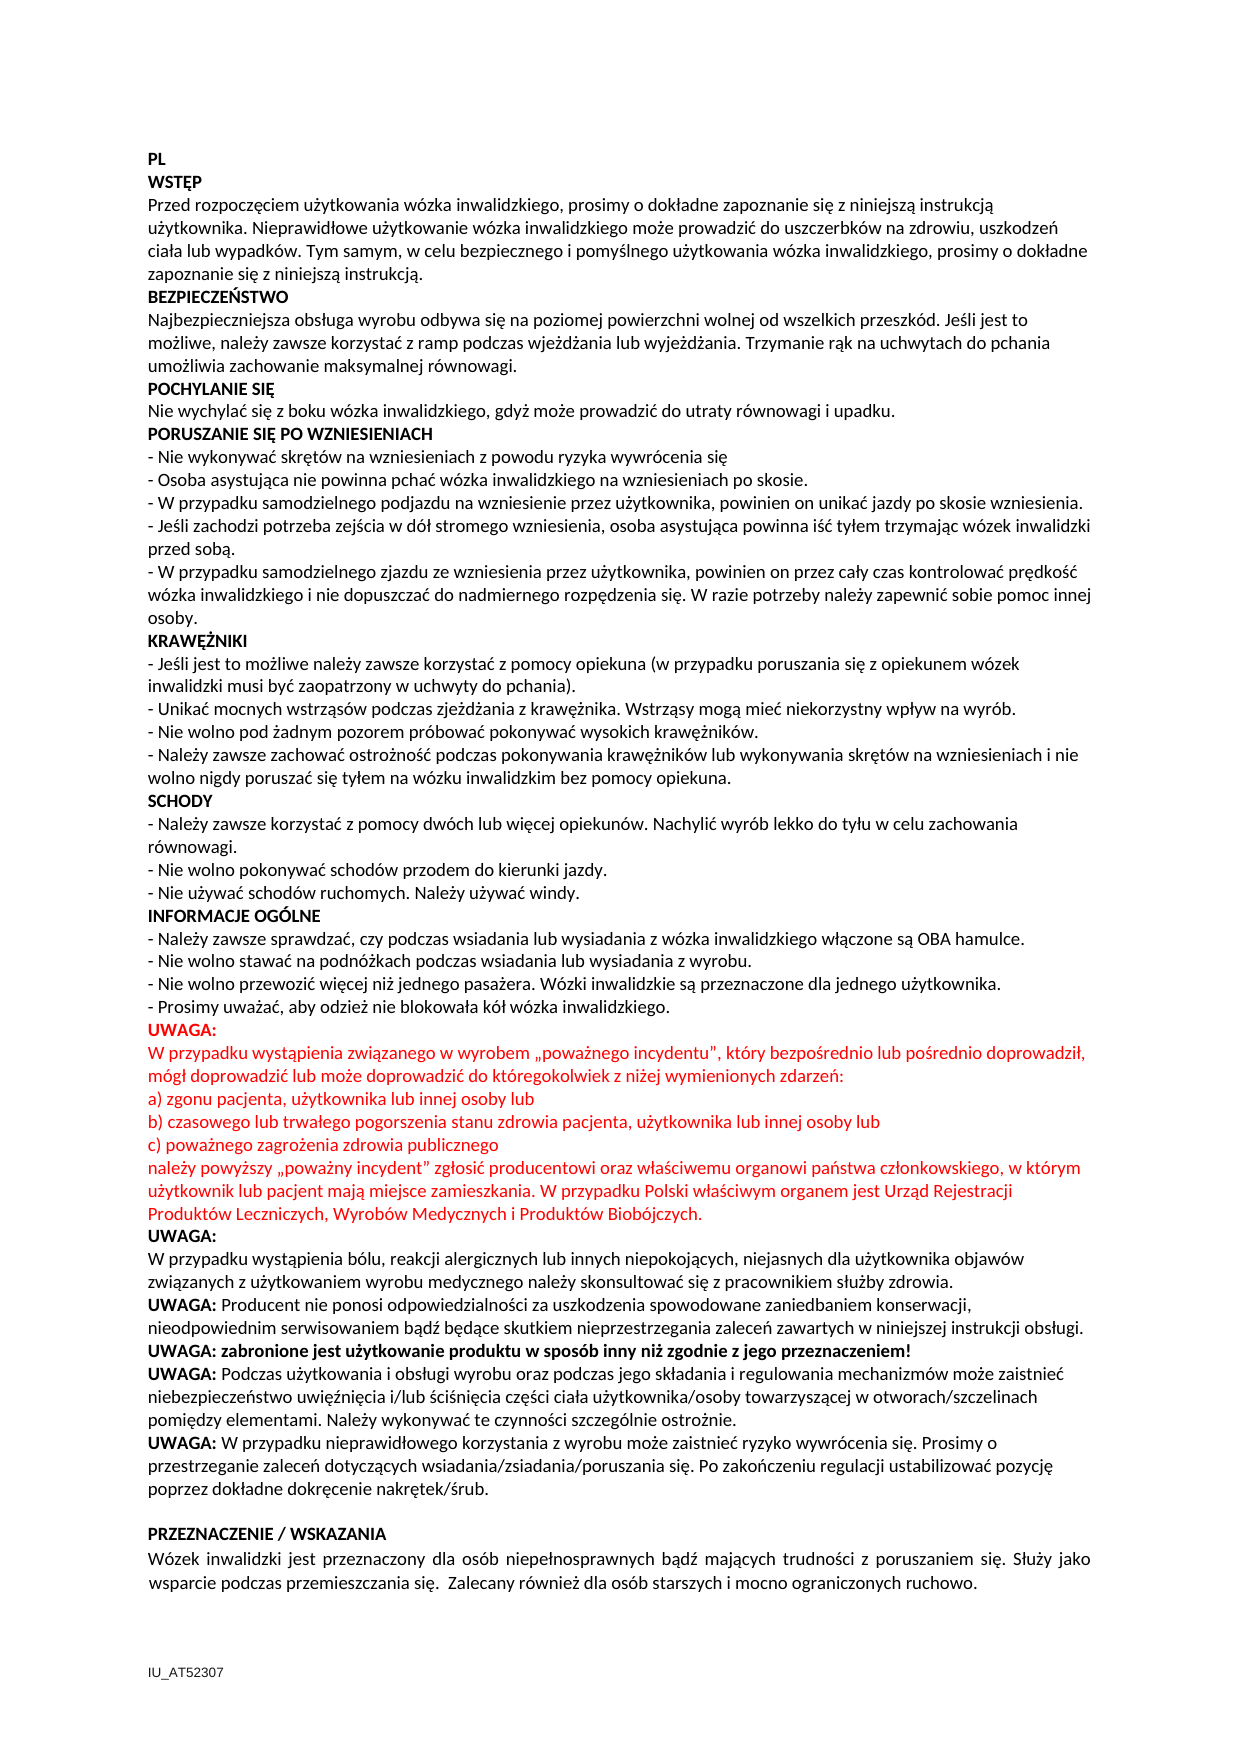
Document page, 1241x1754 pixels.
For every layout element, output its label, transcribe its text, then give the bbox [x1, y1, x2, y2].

text - W przypadku samodzielnego podjazdu na wzniesienie przez użytkownika, powinien on unikać jazdy po skosie wzniesienia. [148, 491, 1093, 514]
text KRAWĘŻNIKI [148, 629, 1093, 652]
text Przed rozpoczęciem użytkowania wózka inwalidzkiego, prosimy o dokładne zapoznanie się z niniejszą instrukcją użytkownika. Nieprawidłowe użytkowanie wózka inwalidzkiego może prowadzić do uszczerbków na zdrowiu, uszkodzeń ciała lub wypadków. Tym samym, w celu bezpiecznego i pomyślnego użytkowania wózka inwalidzkiego, prosimy o dokładne zapoznanie się z niniejszą instrukcją. [148, 193, 1093, 285]
text W przypadku wystąpienia związanego w wyrobem „poważnego incydentu”, który bezpośrednio lub pośrednio doprowadził, mógł doprowadzić lub może doprowadzić do któregokolwiek z niżej wymienionych zdarzeń: [148, 1041, 1093, 1087]
text - Nie wolno pokonywać schodów przodem do kierunki jazdy. [148, 858, 1093, 881]
text - Jeśli zachodzi potrzeba zejścia w dół stromego wzniesienia, osoba asystująca powinna iść tyłem trzymając wózek inwalidzki przed sobą. [148, 514, 1093, 560]
text - Nie wykonywać skrętów na wzniesieniach z powodu ryzyka wywrócenia się [148, 446, 1093, 468]
text Nie wychylać się z boku wózka inwalidzkiego, gdyż może prowadzić do utraty równowagi i upadku. [148, 400, 1093, 423]
text Najbezpieczniejsza obsługa wyrobu odbywa się na poziomej powierzchni wolnej od wszelkich przeszkód. Jeśli jest to możliwe, należy zawsze korzystać z ramp podczas wjeżdżania lub wyjeżdżania. Trzymanie rąk na uchwytach do pchania umożliwia zachowanie maksymalnej równowagi. [148, 308, 1093, 377]
text PL [148, 148, 1093, 171]
text - Należy zawsze zachować ostrożność podczas pokonywania krawężników lub wykonywania skrętów na wzniesieniach i nie wolno nigdy poruszać się tyłem na wózku inwalidzkim bez pomocy opiekuna. [148, 743, 1093, 789]
text UWAGA: zabronione jest użytkowanie produktu w sposób inny niż zgodnie z jego przeznaczeniem! [148, 1339, 1093, 1362]
text PRZEZNACZENIE / WSKAZANIA [148, 1523, 1093, 1546]
text - Prosimy uważać, aby odzież nie blokowała kół wózka inwalidzkiego. [148, 996, 1093, 1018]
text - Unikać mocnych wstrząsów podczas zjeżdżania z krawężnika. Wstrząsy mogą mieć niekorzystny wpływ na wyrób. [148, 698, 1093, 721]
text a) zgonu pacjenta, użytkownika lub innej osoby lub [148, 1087, 1093, 1110]
text - Należy zawsze korzystać z pomocy dwóch lub więcej opiekunów. Nachylić wyrób lekko do tyłu w celu zachowania równowagi. [148, 812, 1093, 858]
text - W przypadku samodzielnego zjazdu ze wzniesienia przez użytkownika, powinien on przez cały czas kontrolować prędkość wózka inwalidzkiego i nie dopuszczać do nadmiernego rozpędzenia się. W razie potrzeby należy zapewnić sobie pomoc innej osoby. [148, 560, 1093, 629]
text UWAGA: Producent nie ponosi odpowiedzialności za uszkodzenia spowodowane zaniedbaniem konserwacji, nieodpowiednim serwisowaniem bądź będące skutkiem nieprzestrzegania zaleceń zawartych w niniejszej instrukcji obsługi. [148, 1293, 1093, 1339]
text UWAGA: [148, 1018, 1093, 1041]
text należy powyższy „poważny incydent” zgłosić producentowi oraz właściwemu organowi państwa członkowskiego, w którym użytkownik lub pacjent mają miejsce zamieszkania. W przypadku Polski właściwym organem jest Urząd Rejestracji Produktów Leczniczych, Wyrobów Medycznych i Produktów Biobójczych. [148, 1156, 1093, 1225]
text UWAGA: Podczas użytkowania i obsługi wyrobu oraz podczas jego składania i regulowania mechanizmów może zaistnieć niebezpieczeństwo uwięźnięcia i/lub ściśnięcia części ciała użytkownika/osoby towarzyszącej w otworach/szczelinach pomiędzy elementami. Należy wykonywać te czynności szczególnie ostrożnie. [148, 1362, 1093, 1431]
text BEZPIECZEŃSTWO [148, 285, 1093, 308]
text SCHODY [148, 789, 1093, 812]
text UWAGA: [148, 1225, 1093, 1248]
text - Nie wolno przewozić więcej niż jednego pasażera. Wózki inwalidzkie są przeznaczone dla jednego użytkownika. [148, 973, 1093, 996]
text b) czasowego lub trwałego pogorszenia stanu zdrowia pacjenta, użytkownika lub innej osoby lub [148, 1110, 1093, 1133]
text INFORMACJE OGÓLNE [148, 904, 1093, 927]
text c) poważnego zagrożenia zdrowia publicznego [148, 1133, 1093, 1156]
text PORUSZANIE SIĘ PO WZNIESIENIACH [148, 423, 1093, 446]
text W przypadku wystąpienia bólu, reakcji alergicznych lub innych niepokojących, niejasnych dla użytkownika objawów związanych z użytkowaniem wyrobu medycznego należy skonsultować się z pracownikiem służby zdrowia. [148, 1248, 1093, 1293]
text - Osoba asystująca nie powinna pchać wózka inwalidzkiego na wzniesieniach po skosie. [148, 468, 1093, 491]
text UWAGA: W przypadku nieprawidłowego korzystania z wyrobu może zaistnieć ryzyko wywrócenia się. Prosimy o przestrzeganie zaleceń dotyczących wsiadania/zsiadania/poruszania się. Po zakończeniu regulacji ustabilizować pozycję poprzez dokładne dokręcenie nakrętek/śrub. [148, 1431, 1093, 1500]
text - Nie używać schodów ruchomych. Należy używać windy. [148, 881, 1093, 904]
text - Nie wolno stawać na podnóżkach podczas wsiadania lub wysiadania z wyrobu. [148, 950, 1093, 973]
text Wózek inwalidzki jest przeznaczony dla osób niepełnosprawnych bądź mających trudności z poruszaniem się. Służy jako wsparcie podczas przemieszczania się. Zalecany również dla osób starszych i mocno ograniczonych ruchowo. [148, 1547, 1093, 1594]
text POCHYLANIE SIĘ [148, 377, 1093, 400]
text - Nie wolno pod żadnym pozorem próbować pokonywać wysokich krawężników. [148, 721, 1093, 743]
text WSTĘP [148, 171, 1093, 193]
text - Należy zawsze sprawdzać, czy podczas wsiadania lub wysiadania z wózka inwalidzkiego włączone są OBA hamulce. [148, 927, 1093, 950]
text - Jeśli jest to możliwe należy zawsze korzystać z pomocy opiekuna (w przypadku poruszania się z opiekunem wózek inwalidzki musi być zaopatrzony w uchwyty do pchania). [148, 652, 1093, 698]
